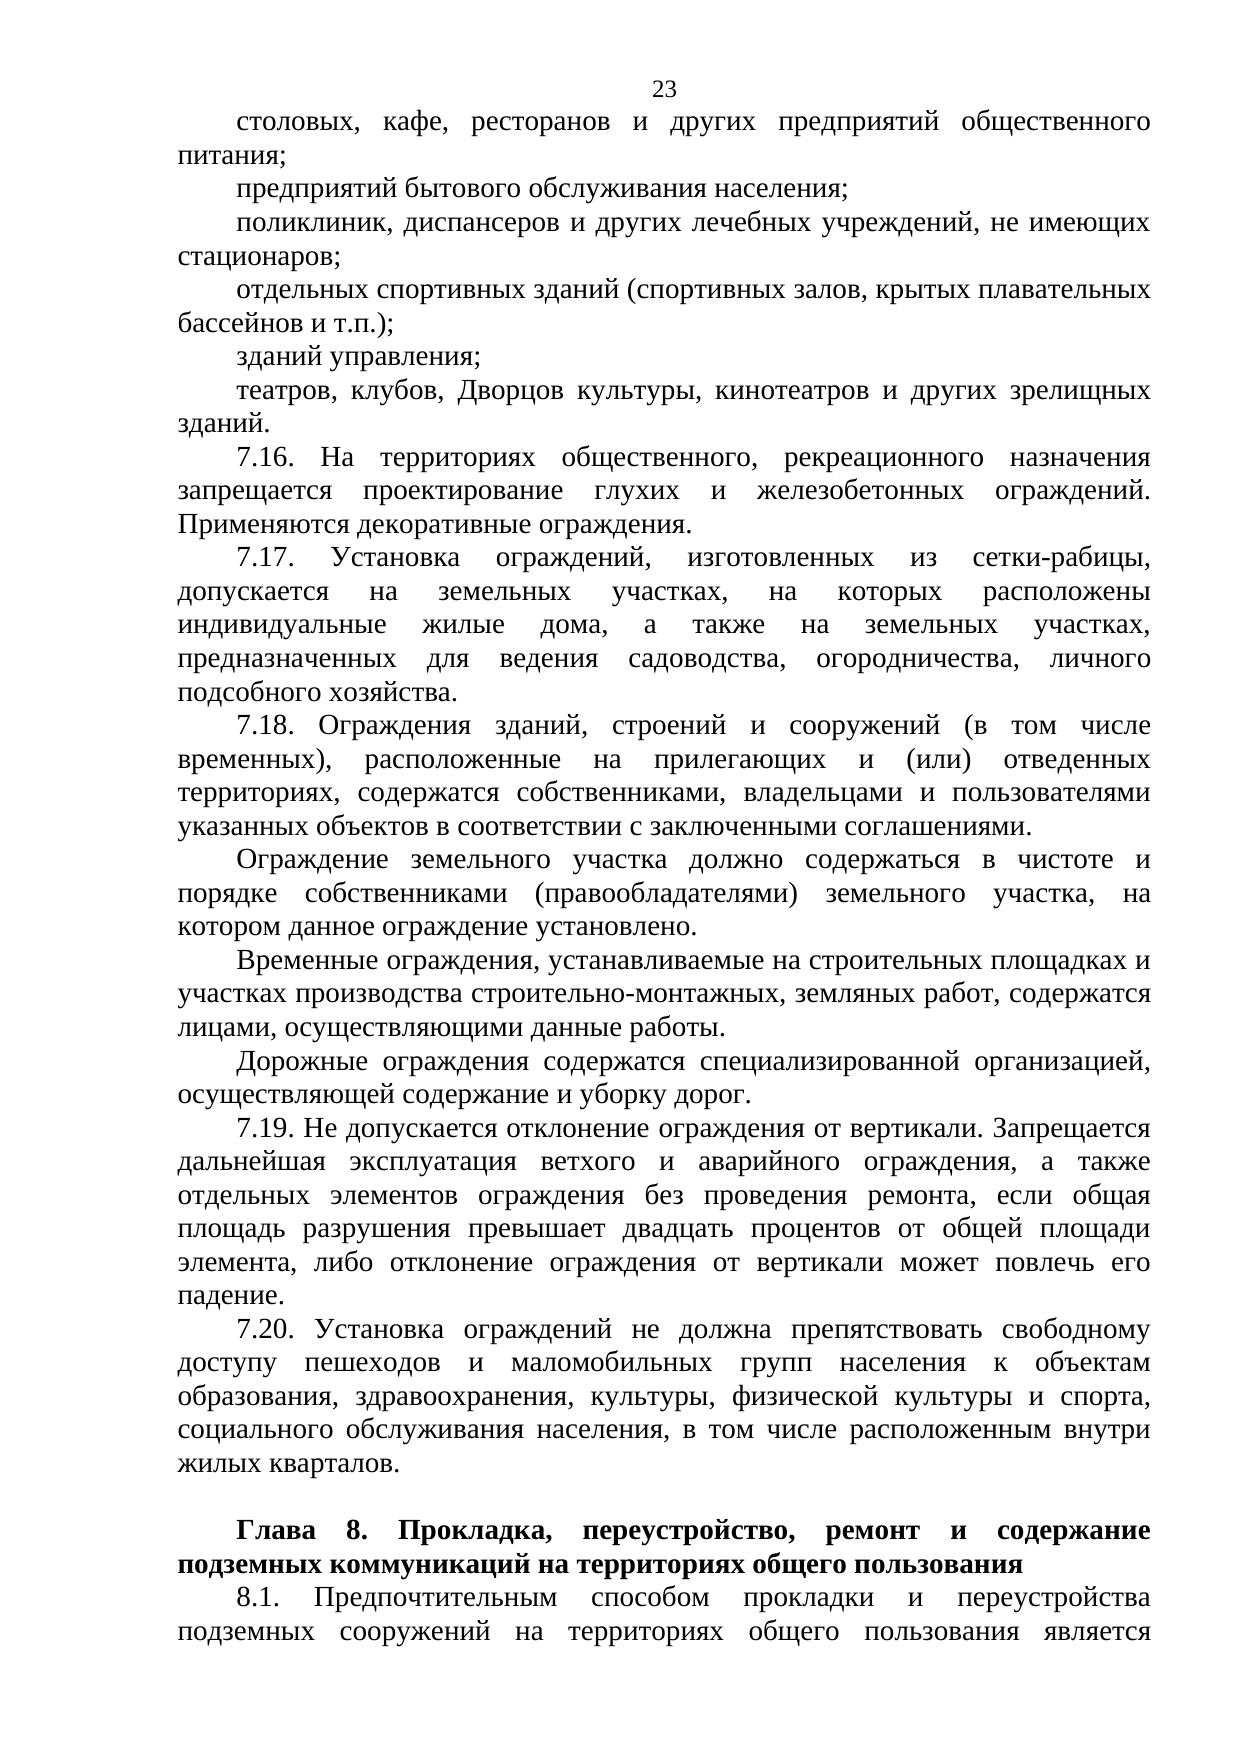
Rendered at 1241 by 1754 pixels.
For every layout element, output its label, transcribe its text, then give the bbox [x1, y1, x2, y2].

text Глава 8. Прокладка, переустройство, ремонт и содержание подземных коммуникаций на территориях общего пользования [177, 1512, 1152, 1579]
text Дорожные ограждения содержатся специализированной организацией, осуществляющей содержание и уборку дорог. [177, 1043, 1152, 1110]
text 7.16. На территориях общественного, рекреационного назначения запрещается проектирование глухих и железобетонных ограждений. Применяются декоративные ограждения. [177, 439, 1152, 539]
text столовых, кафе, ресторанов и других предприятий общественного питания; [177, 103, 1152, 171]
text Ограждение земельного участка должно содержаться в чистоте и порядке собственниками (правообладателями) земельного участка, на котором данное ограждение установлено. [177, 841, 1152, 942]
text Временные ограждения, устанавливаемые на строительных площадках и участках производства строительно-монтажных, земляных работ, содержатся лицами, осуществляющими данные работы. [177, 942, 1152, 1043]
text поликлиник, диспансеров и других лечебных учреждений, не имеющих стационаров; [177, 204, 1152, 271]
text 7.19. Не допускается отклонение ограждения от вертикали. Запрещается дальнейшая эксплуатация ветхого и аварийного ограждения, а также отдельных элементов ограждения без проведения ремонта, если общая площадь разрушения превышает двадцать процентов от общей площади элемента, либо отклонение ограждения от вертикали может повлечь его падение. [177, 1110, 1152, 1311]
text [177, 1579, 1152, 1646]
text 7.18. Ограждения зданий, строений и сооружений (в том числе временных), расположенные на прилегающих и (или) отведенных территориях, содержатся собственниками, владельцами и пользователями указанных объектов в соответствии с заключенными соглашениями. [177, 707, 1152, 841]
text 7.20. Установка ограждений не должна препятствовать свободному доступу пешеходов и маломобильных групп населения к объектам образования, здравоохранения, культуры, физической культуры и спорта, социального обслуживания населения, в том числе расположенным внутри жилых кварталов. [177, 1311, 1152, 1479]
text зданий управления; [177, 338, 1152, 372]
text театров, клубов, Дворцов культуры, кинотеатров и других зрелищных зданий. [177, 372, 1152, 439]
text отдельных спортивных зданий (спортивных залов, крытых плавательных бассейнов и т.п.); [177, 271, 1152, 338]
text предприятий бытового обслуживания населения; [177, 171, 1152, 204]
text 7.17. Установка ограждений, изготовленных из сетки-рабицы, допускается на земельных участках, на которых расположены индивидуальные жилые дома, а также на земельных участках, предназначенных для ведения садоводства, огородничества, личного подсобного хозяйства. [177, 539, 1152, 707]
